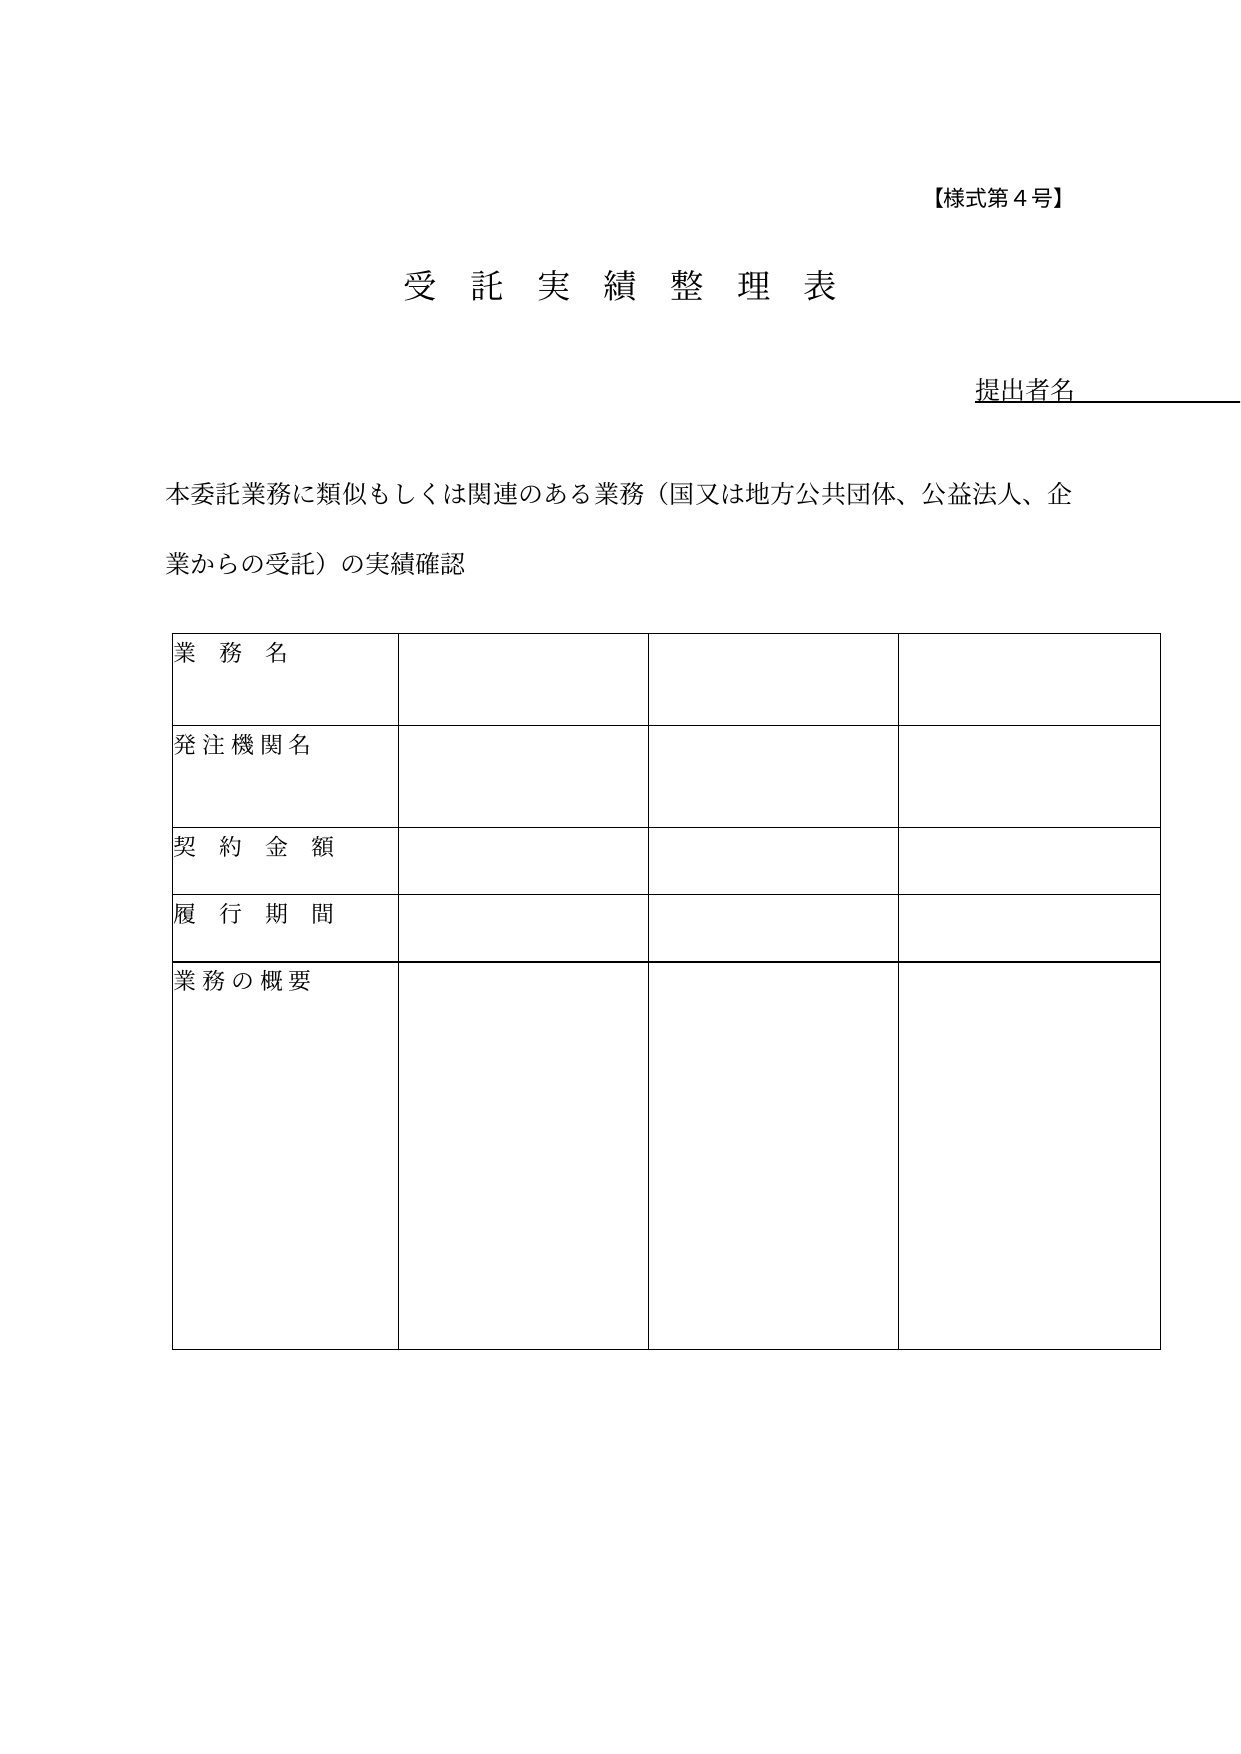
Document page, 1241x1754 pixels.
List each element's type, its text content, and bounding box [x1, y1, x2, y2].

table_cell 履 行 期 間 [173, 895, 398, 961]
table_cell [899, 726, 1160, 827]
table_header [899, 634, 1160, 725]
table_cell [899, 828, 1160, 894]
table_cell [899, 963, 1160, 1349]
table_cell [399, 726, 648, 827]
table_cell 発 注 機 関 名 [173, 726, 398, 827]
text 提出者名 [165, 353, 1075, 423]
table_header [399, 634, 648, 725]
table_cell 業 務 の 概 要 [173, 963, 398, 1349]
table_cell [649, 963, 898, 1349]
table_cell [649, 895, 898, 961]
table_header [649, 634, 898, 725]
table_cell [649, 828, 898, 894]
table_header [167, 633, 172, 1349]
text 受 託 実 績 整 理 表 [165, 249, 1075, 319]
table_cell [399, 828, 648, 894]
table_cell [399, 963, 648, 1349]
table_header 業 務 名 [173, 634, 398, 725]
table_cell 契 約 金 額 [173, 828, 398, 894]
table_cell [899, 895, 1160, 961]
table_cell [399, 895, 648, 961]
text 【様式第４号】 [165, 179, 1075, 214]
text 本委託業務に類似もしくは関連のある業務（国又は地方公共団体、公益法人、企業からの受託）の実績確認 [165, 458, 1075, 598]
table_cell [649, 726, 898, 827]
